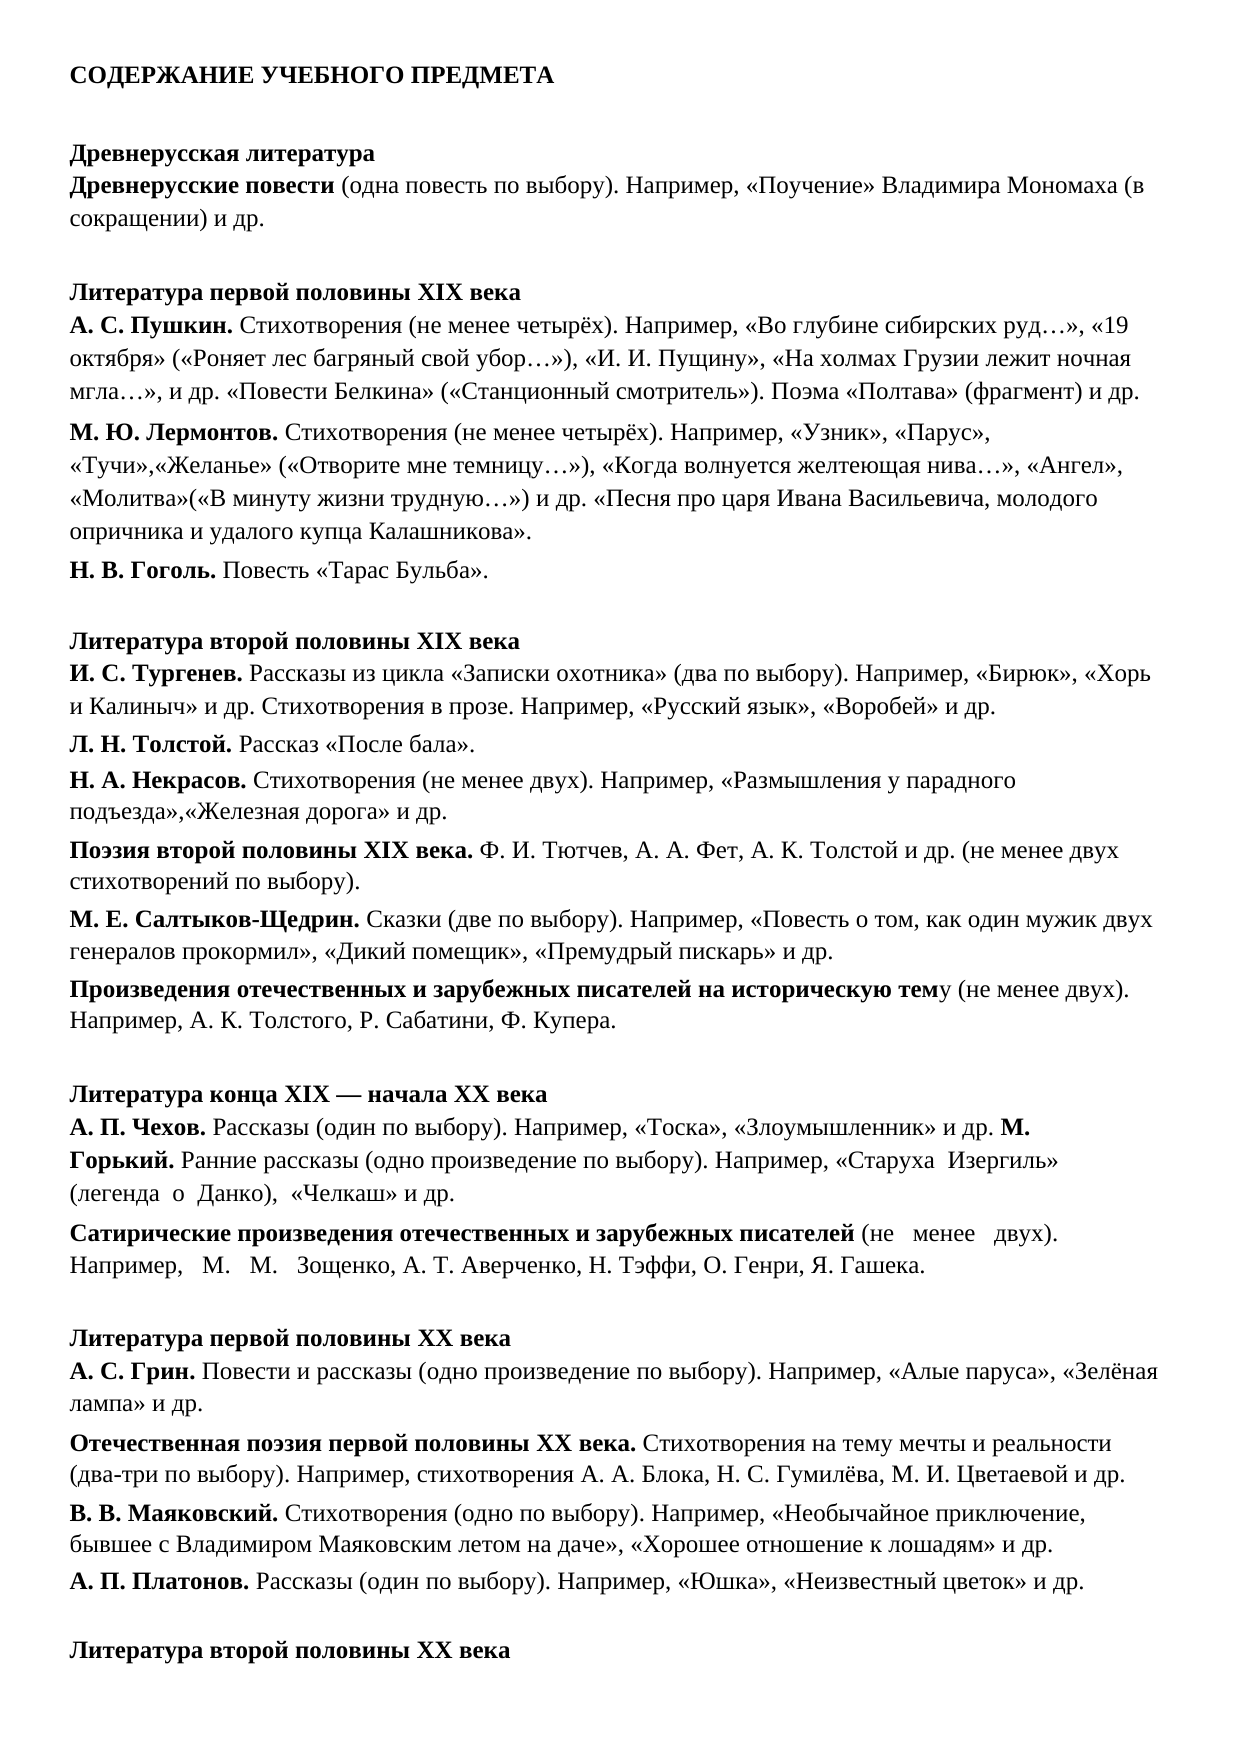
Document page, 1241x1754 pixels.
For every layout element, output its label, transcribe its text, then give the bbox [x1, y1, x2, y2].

text Литература второй половины XIX века И. С. Тургенев. Рассказы из цикла «Записки охотника» (два по выбору). Например, «Бирюк», «Хорь и Калиныч» и др. Стихотворения в прозе. Например, «Русский язык», «Воробей» и др. [69, 626, 1157, 719]
text В. В. Маяковский. Стихотворения (одно по выбору). Например, «Необычайное приключение, бывшее с Владимиром Маяковским летом на даче», «Хорошее отношение к лошадям» и др. [69, 1498, 1097, 1558]
text Отечественная поэзия первой половины XX века. Стихотворения на тему мечты и реальности (два-три по выбору). Например, стихотворения А. А. Блока, Н. С. Гумилёва, М. И. Цветаевой и др. [69, 1428, 1127, 1488]
text М. Е. Салтыков-Щедрин. Сказки (две по выбору). Например, «Повесть о том, как один мужик двух генералов прокормил», «Дикий помещик», «Премудрый пискарь» и др. [69, 904, 1157, 964]
text А. П. Платонов. Рассказы (один по выбору). Например, «Юшка», «Неизвестный цветок» и др. [69, 1567, 1172, 1595]
text Литература конца XIX — начала XX века А. П. Чехов. Рассказы (один по выбору). Например, «Тоска», «Злоумышленник» и др. М. Горький. Ранние рассказы (одно произведение по выбору). Например, «Старуха Изергиль» (легенда о Данко), «Челкаш» и др. [69, 1079, 1097, 1207]
text Н. А. Некрасов. Стихотворения (не менее двух). Например, «Размышления у парадного подъезда»,«Железная дорога» и др. [69, 765, 1142, 825]
text Н. В. Гоголь. Повесть «Тарас Бульба». [69, 556, 1172, 584]
text Сатирические произведения отечественных и зарубежных писателей (не менее двух). Например, М. М. Зощенко, А. Т. Аверченко, Н. Тэффи, О. Генри, Я. Гашека. [69, 1218, 1082, 1278]
text Литература первой половины XX века А. С. Грин. Повести и рассказы (одно произведение по выбору). Например, «Алые паруса», «Зелёная лампа» и др. [69, 1323, 1172, 1417]
text Поэзия второй половины XIX века. Ф. И. Тютчев, А. А. Фет, А. К. Толстой и др. (не менее двух стихотворений по выбору). [69, 835, 1127, 895]
text Древнерусская литература Древнерусские повести (одна повесть по выбору). Например, «Поучение» Владимира Мономаха (в сокращении) и др. [69, 138, 1157, 231]
text Л. Н. Толстой. Рассказ «После бала». [69, 730, 1172, 758]
text М. Ю. Лермонтов. Стихотворения (не менее четырёх). Например, «Узник», «Парус», «Тучи»,«Желанье» («Отворите мне темницу…»), «Когда волнуется желтеющая нива…», «Ангел», «Молитва»(«В минуту жизни трудную…») и др. «Песня про царя Ивана Васильевича, молодого опричника и удалого купца Калашникова». [69, 417, 1172, 545]
text СОДЕРЖАНИЕ УЧЕБНОГО ПРЕДМЕТА [69, 62, 1172, 89]
text Литература первой половины XIX века А. С. Пушкин. Стихотворения (не менее четырёх). Например, «Во глубине сибирских руд…», «19 октября» («Роняет лес багряный свой убор…»), «И. И. Пущину», «На холмах Грузии лежит ночная мгла…», и др. «Повести Белкина» («Станционный смотритель»). Поэма «Полтава» (фрагмент) и др. [69, 277, 1142, 405]
text Литература второй половины XX века [69, 1637, 1172, 1664]
text Произведения отечественных и зарубежных писателей на историческую тему (не менее двух). Например, А. К. Толстого, Р. Сабатини, Ф. Купера. [69, 974, 1142, 1034]
